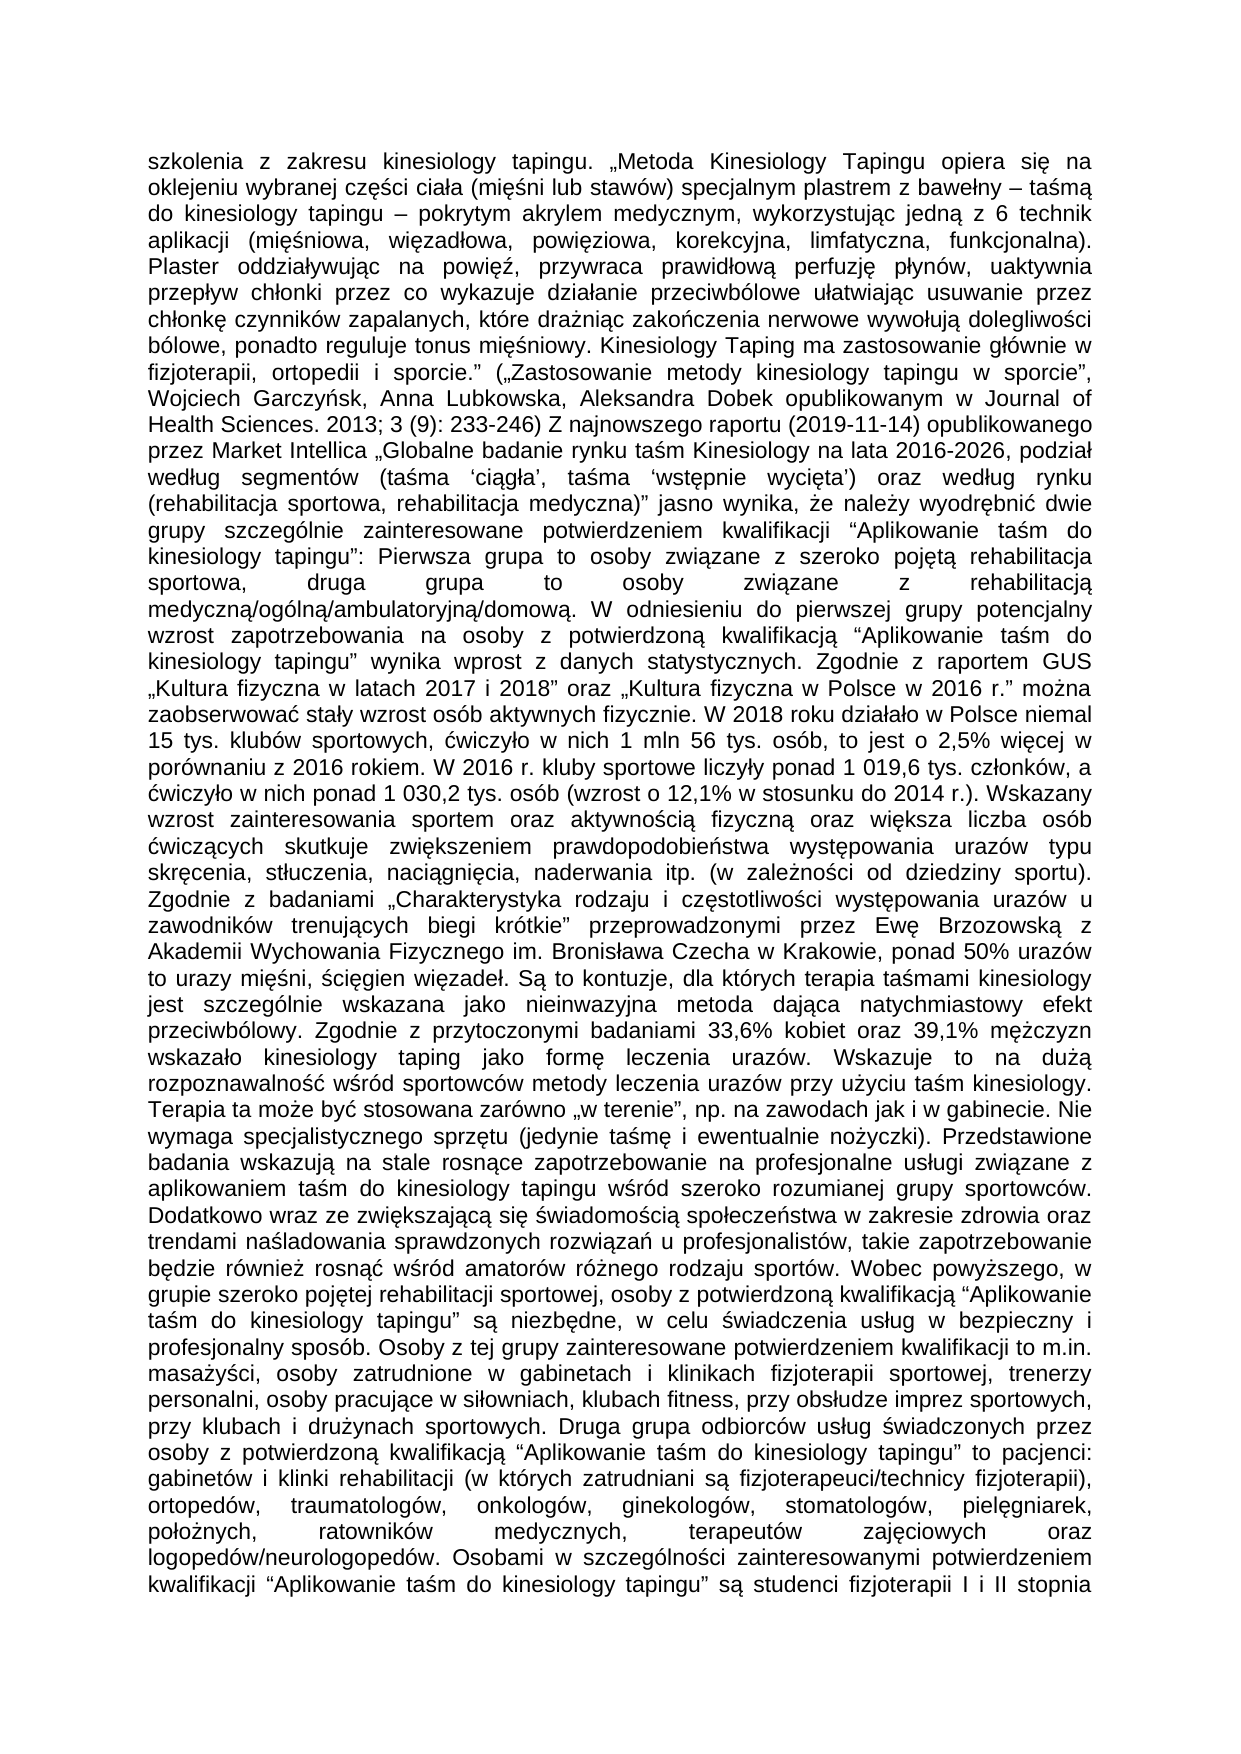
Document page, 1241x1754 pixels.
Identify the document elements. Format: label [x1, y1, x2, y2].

text [148, 148, 1093, 1597]
